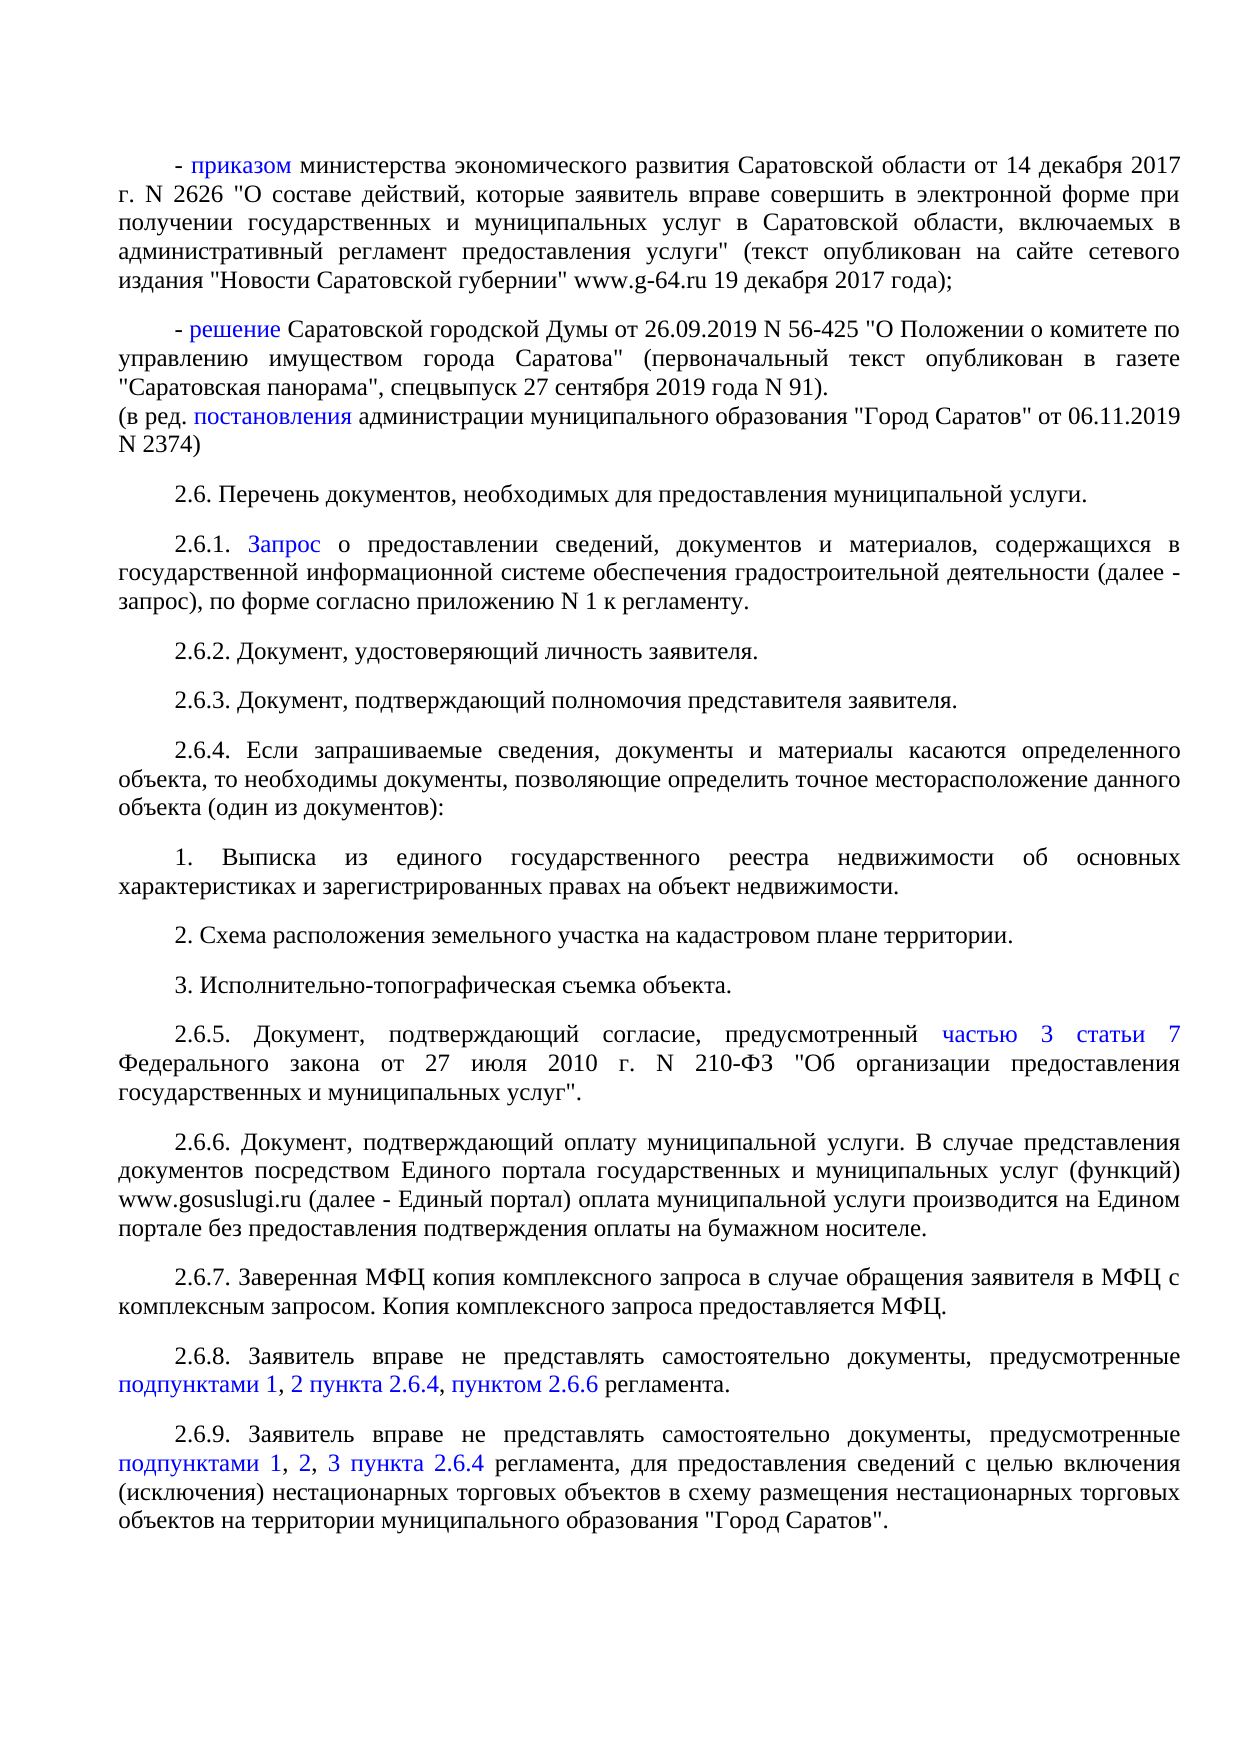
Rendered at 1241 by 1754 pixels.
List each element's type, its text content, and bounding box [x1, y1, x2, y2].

text 2.6.9. Заявитель вправе не представлять самостоятельно документы, предусмотренные подпунктами 1, 2, 3 пункта 2.6.4 регламента, для предоставления сведений с целью включения (исключения) нестационарных торговых объектов в схему размещения нестационарных торговых объектов на территории муниципального образования "Город Саратов". [118, 1419, 1181, 1534]
text - решение Саратовской городской Думы от 26.09.2019 N 56-425 "О Положении о комитете по управлению имуществом города Саратова" (первоначальный текст опубликован в газете "Саратовская панорама", спецвыпуск 27 сентября 2019 года N 91). [118, 314, 1181, 401]
text 2.6.6. Документ, подтверждающий оплату муниципальной услуги. В случае представления документов посредством Единого портала государственных и муниципальных услуг (функций) www.gosuslugi.ru (далее - Единый портал) оплата муниципальной услуги производится на Едином портале без предоставления подтверждения оплаты на бумажном носителе. [118, 1127, 1181, 1242]
text 2.6.5. Документ, подтверждающий согласие, предусмотренный частью 3 статьи 7 Федерального закона от 27 июля 2010 г. N 210-ФЗ "Об организации предоставления государственных и муниципальных услуг". [118, 1019, 1181, 1106]
text 2.6.3. Документ, подтверждающий полномочия представителя заявителя. [118, 685, 1181, 714]
text 2.6.7. Заверенная МФЦ копия комплексного запроса в случае обращения заявителя в МФЦ с комплексным запросом. Копия комплексного запроса предоставляется МФЦ. [118, 1262, 1181, 1320]
text - приказом министерства экономического развития Саратовской области от 14 декабря 2017 г. N 2626 "О составе действий, которые заявитель вправе совершить в электронной форме при получении государственных и муниципальных услуг в Саратовской области, включаемых в административный регламент предоставления услуги" (текст опубликован на сайте сетевого издания "Новости Саратовской губернии" www.g-64.ru 19 декабря 2017 года); [118, 150, 1181, 294]
text 2.6.4. Если запрашиваемые сведения, документы и материалы касаются определенного объекта, то необходимы документы, позволяющие определить точное месторасположение данного объекта (один из документов): [118, 735, 1181, 821]
text 2.6.8. Заявитель вправе не представлять самостоятельно документы, предусмотренные подпунктами 1, 2 пункта 2.6.4, пунктом 2.6.6 регламента. [118, 1341, 1181, 1398]
text 2.6. Перечень документов, необходимых для предоставления муниципальной услуги. [118, 479, 1181, 508]
text 2.6.1. Запрос о предоставлении сведений, документов и материалов, содержащихся в государственной информационной системе обеспечения градостроительной деятельности (далее - запрос), по форме согласно приложению N 1 к регламенту. [118, 529, 1181, 615]
text 2.6.2. Документ, удостоверяющий личность заявителя. [118, 636, 1181, 664]
text 1. Выписка из единого государственного реестра недвижимости об основных характеристиках и зарегистрированных правах на объект недвижимости. [118, 842, 1181, 899]
text 2. Схема расположения земельного участка на кадастровом плане территории. [118, 920, 1181, 949]
text 3. Исполнительно-топографическая съемка объекта. [118, 970, 1181, 999]
text (в ред. постановления администрации муниципального образования "Город Саратов" от 06.11.2019 N 2374) [118, 401, 1181, 458]
